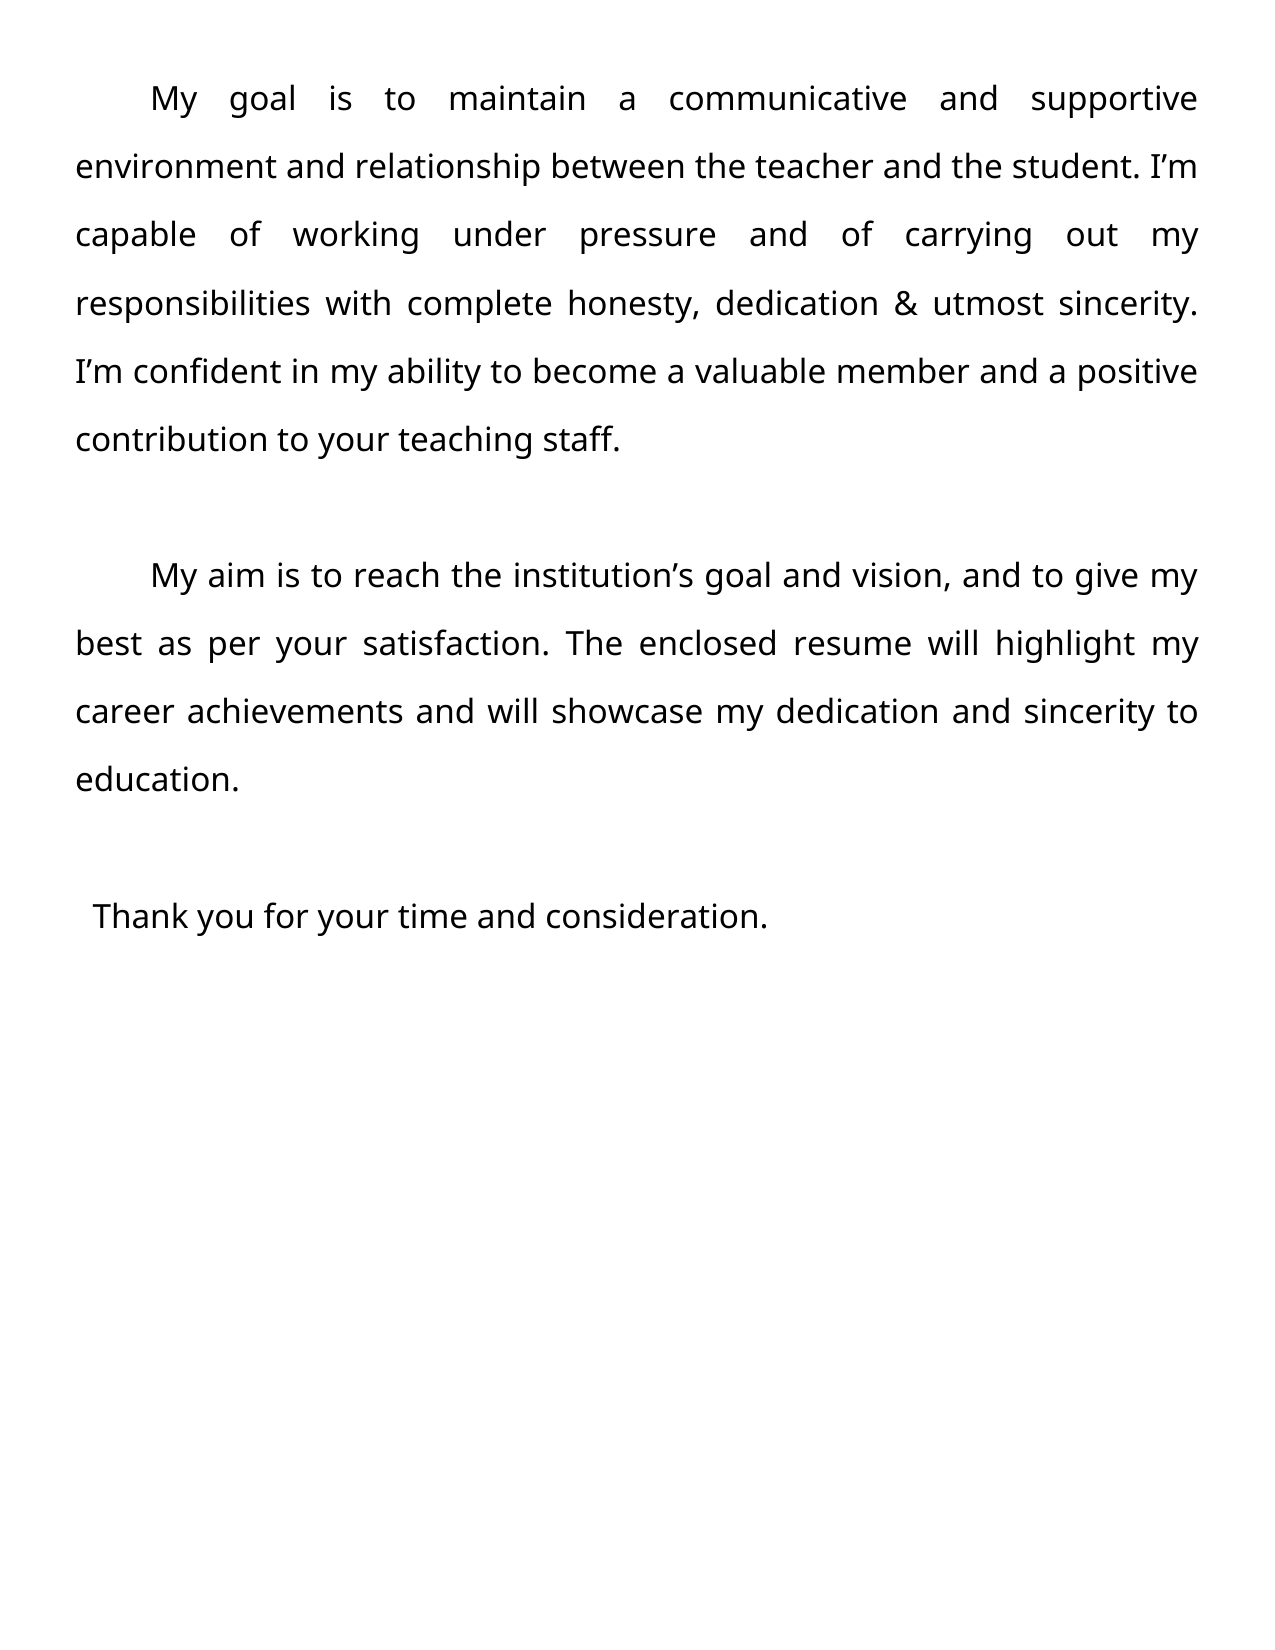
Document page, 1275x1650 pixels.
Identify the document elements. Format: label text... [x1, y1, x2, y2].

text My aim is to reach the institution’s goal and vision, and to give my best as per your satisfaction. The enclosed resume will highlight my career achievements and will showcase my dedication and sincerity to education. [75, 552, 1200, 802]
text Thank you for your time and consideration. [75, 892, 1200, 938]
text My goal is to maintain a communicative and supportive environment and relationship between the teacher and the student. I’m capable of working under pressure and of carrying out my responsibilities with complete honesty, dedication & utmost sincerity. I’m confident in my ability to become a valuable member and a positive contribution to your teaching staff. [75, 75, 1200, 461]
